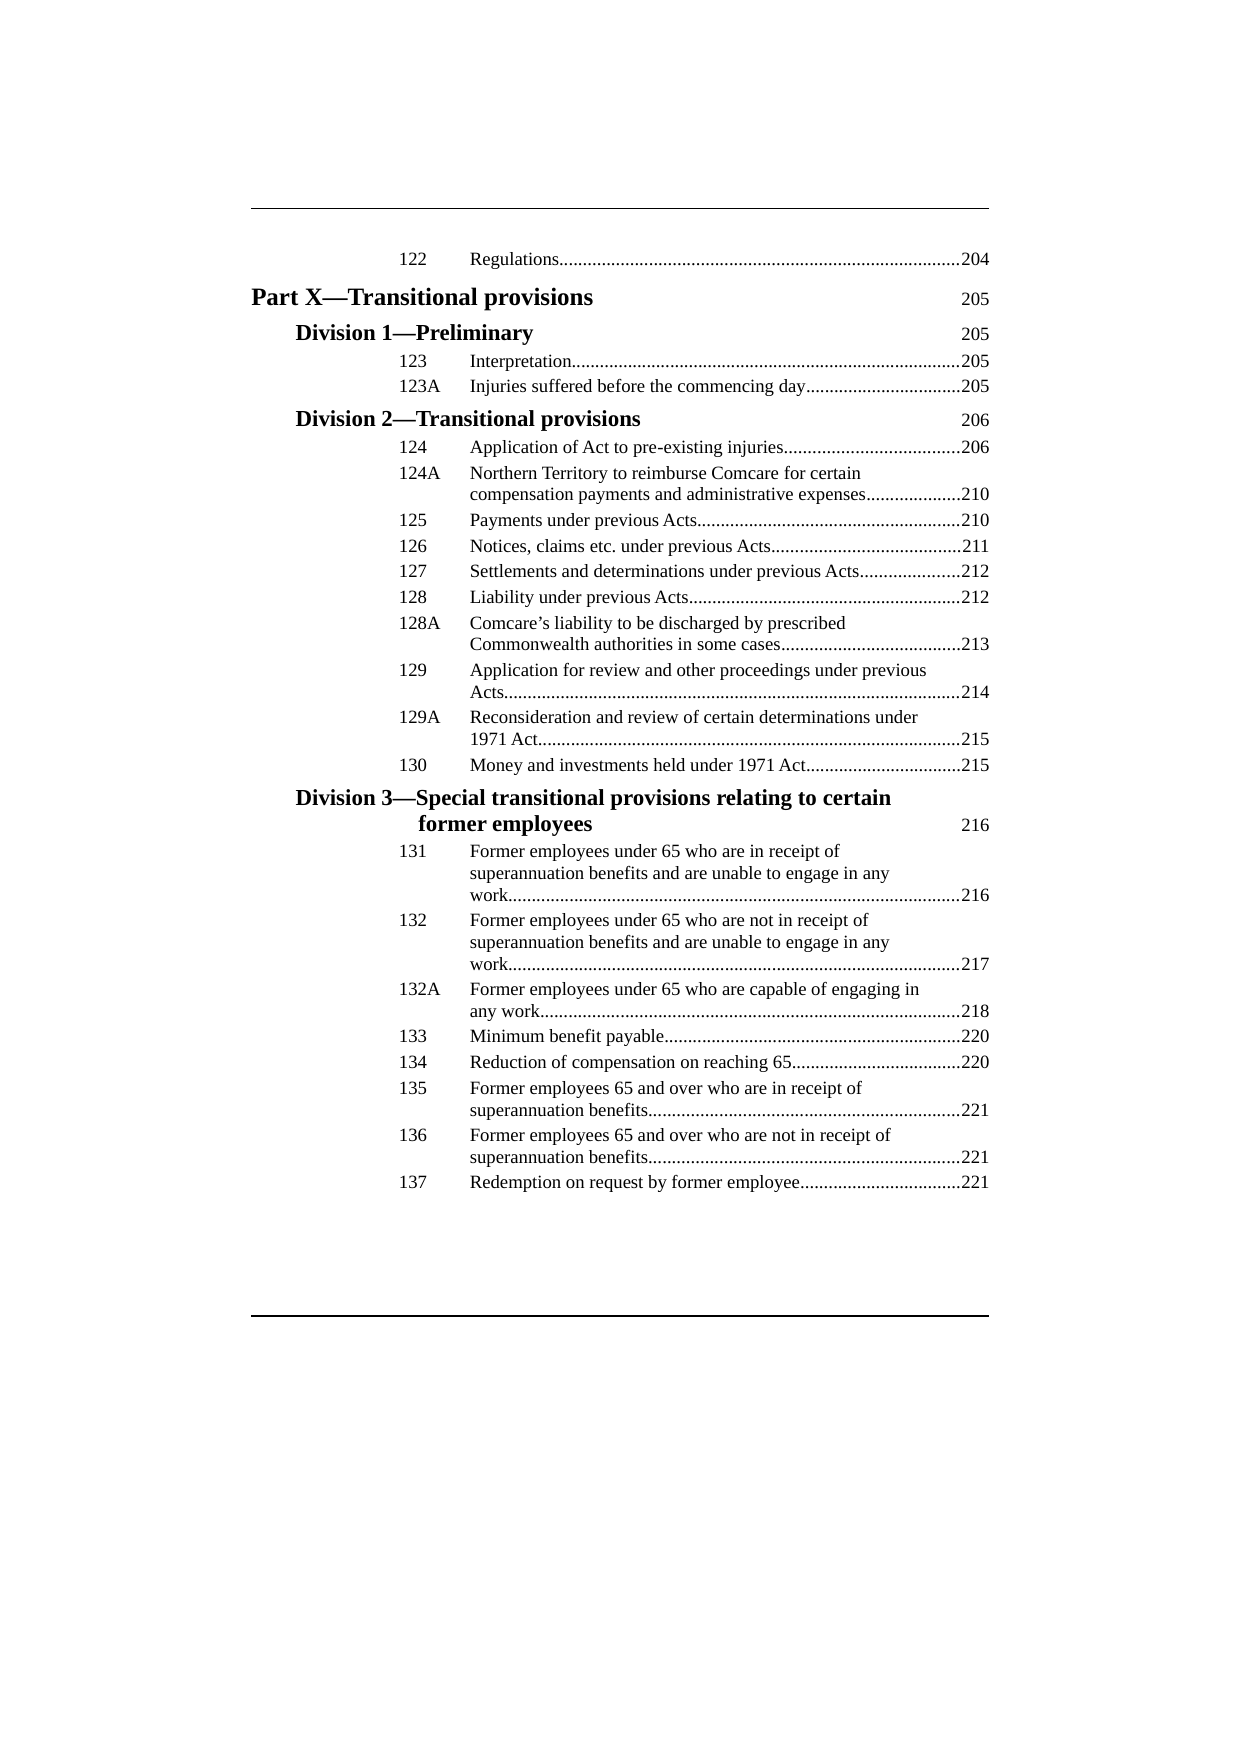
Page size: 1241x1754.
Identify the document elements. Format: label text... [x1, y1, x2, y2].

text 125 Payments under previous Acts 210 [399, 509, 930, 530]
text 122 Regulations 204 [399, 248, 930, 269]
text 129 Application for review and other proceedings under previous Acts 214 [399, 659, 930, 702]
text Division 2—Transitional provisions 206 [295, 405, 930, 432]
text 124 Application of Act to pre-existing injuries 206 [399, 436, 930, 457]
text 133 Minimum benefit payable 220 [399, 1025, 930, 1047]
text 130 Money and investments held under 1971 Act 215 [399, 754, 930, 775]
text Division 3—Special transitional provisions relating to certain former employees 216 [295, 783, 930, 836]
text 129A Reconsideration and review of certain determinations under 1971 Act 215 [399, 706, 930, 749]
text 134 Reduction of compensation on reaching 65 220 [399, 1051, 930, 1073]
text 126 Notices, claims etc. under previous Acts 211 [399, 534, 930, 556]
text 132 Former employees under 65 who are not in receipt of superannuation benefits and are unable to engage in any work 217 [399, 909, 930, 974]
text 128 Liability under previous Acts 212 [399, 586, 930, 608]
text 137 Redemption on request by former employee 221 [399, 1171, 930, 1193]
text 128A Comcare’s liability to be discharged by prescribed Commonwealth authorities in some cases 213 [399, 612, 930, 655]
text 123A Injuries suffered before the commencing day 205 [399, 375, 930, 397]
text 127 Settlements and determinations under previous Acts 212 [399, 560, 930, 582]
text 136 Former employees 65 and over who are not in receipt of superannuation benefits 221 [399, 1124, 930, 1167]
text Part X—Transitional provisions 205 [251, 282, 930, 311]
text Division 1—Preliminary 205 [295, 319, 930, 346]
text 124A Northern Territory to reimburse Comcare for certain compensation payments and administrative expenses 210 [399, 462, 930, 505]
text 132A Former employees under 65 who are capable of engaging in any work 218 [399, 978, 930, 1021]
text 123 Interpretation 205 [399, 350, 930, 371]
text 131 Former employees under 65 who are in receipt of superannuation benefits and are unable to engage in any work 216 [399, 840, 930, 905]
text 135 Former employees 65 and over who are in receipt of superannuation benefits 221 [399, 1077, 930, 1120]
